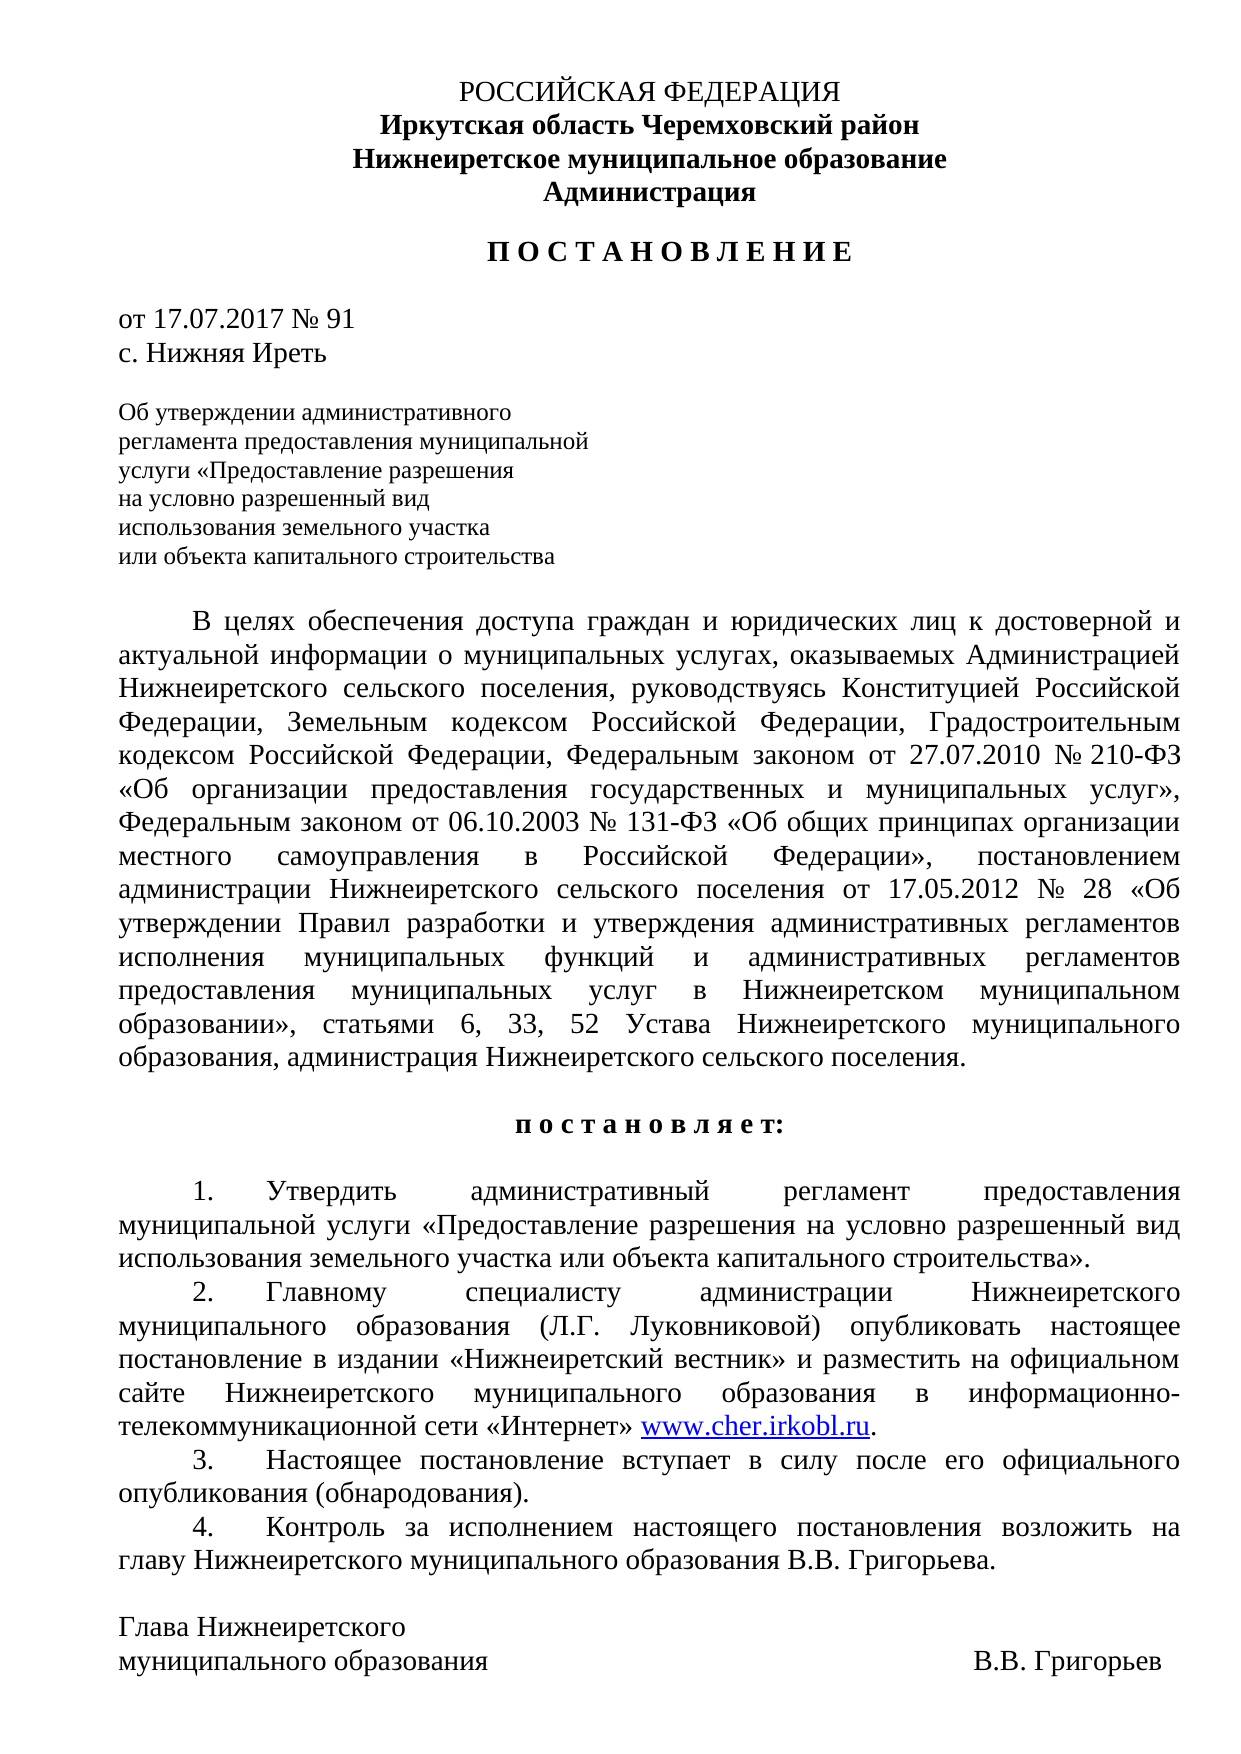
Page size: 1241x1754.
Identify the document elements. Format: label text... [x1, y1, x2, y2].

list Утвердить административный регламент предоставления муниципальной услуги «Предоставление разрешения на условно разрешенный вид использования земельного участка или объекта капитального строительства». [118, 1173, 1181, 1274]
text услуги «Предоставление разрешения [118, 455, 1181, 483]
text использования земельного участка [118, 512, 1181, 541]
list Настоящее постановление вступает в силу после его официального опубликования (обнародования). [118, 1442, 1181, 1509]
text РОССИЙСКАЯ ФЕДЕРАЦИЯ [118, 74, 1181, 107]
text муниципального образования В.В. Григорьев [118, 1643, 1181, 1677]
text Администрация [118, 174, 1181, 208]
text п о с т а н о в л я е т: [118, 1106, 1181, 1140]
list Контроль за исполнением настоящего постановления возложить на главу Нижнеиретского муниципального образования В.В. Григорьева. [118, 1509, 1181, 1576]
text от 17.07.2017 № 91 [118, 301, 1240, 335]
text П О С Т А Н О В Л Е Н И Е [413, 234, 1240, 268]
text Нижнеиретское муниципальное образование [118, 141, 1181, 174]
list Главному специалисту администрации Нижнеиретского муниципального образования (Л.Г. Луковниковой) опубликовать настоящее постановление в издании «Нижнеиретский вестник» и разместить на официальном сайте Нижнеиретского муниципального образования в информационно-телекоммуникационной сети «Интернет» www.cher.irkobl.ru. [118, 1274, 1181, 1442]
text на условно разрешенный вид [118, 483, 1181, 512]
text Об утверждении административного [118, 397, 1181, 426]
text Глава Нижнеиретского [118, 1609, 1181, 1643]
text Иркутская область Черемховский район [118, 107, 1181, 141]
text с. Нижняя Иреть [118, 335, 1181, 368]
text В целях обеспечения доступа граждан и юридических лиц к достоверной и актуальной информации о муниципальных услугах, оказываемых Администрацией Нижнеиретского сельского поселения, руководствуясь Конституцией Российской Федерации, Земельным кодексом Российской Федерации, Градостроительным кодексом Российской Федерации, Федеральным законом от 27.07.2010 №.210-ФЗ «Об организации предоставления государственных и муниципальных услуг», Федеральным законом от 06.10.2003 № 131-ФЗ «Об общих принципах организации местного самоуправления в Российской Федерации», постановлением администрации Нижнеиретского сельского поселения от 17.05.2012 № 28 «Об утверждении Правил разработки и утверждения административных регламентов исполнения муниципальных функций и административных регламентов предоставления муниципальных услуг в Нижнеиретском муниципальном образовании», статьями 6, 33, 52 Устава Нижнеиретского муниципального образования, администрация Нижнеиретского сельского поселения. [118, 603, 1181, 1073]
text или объекта капитального строительства [118, 541, 1181, 570]
text регламента предоставления муниципальной [118, 426, 1181, 455]
